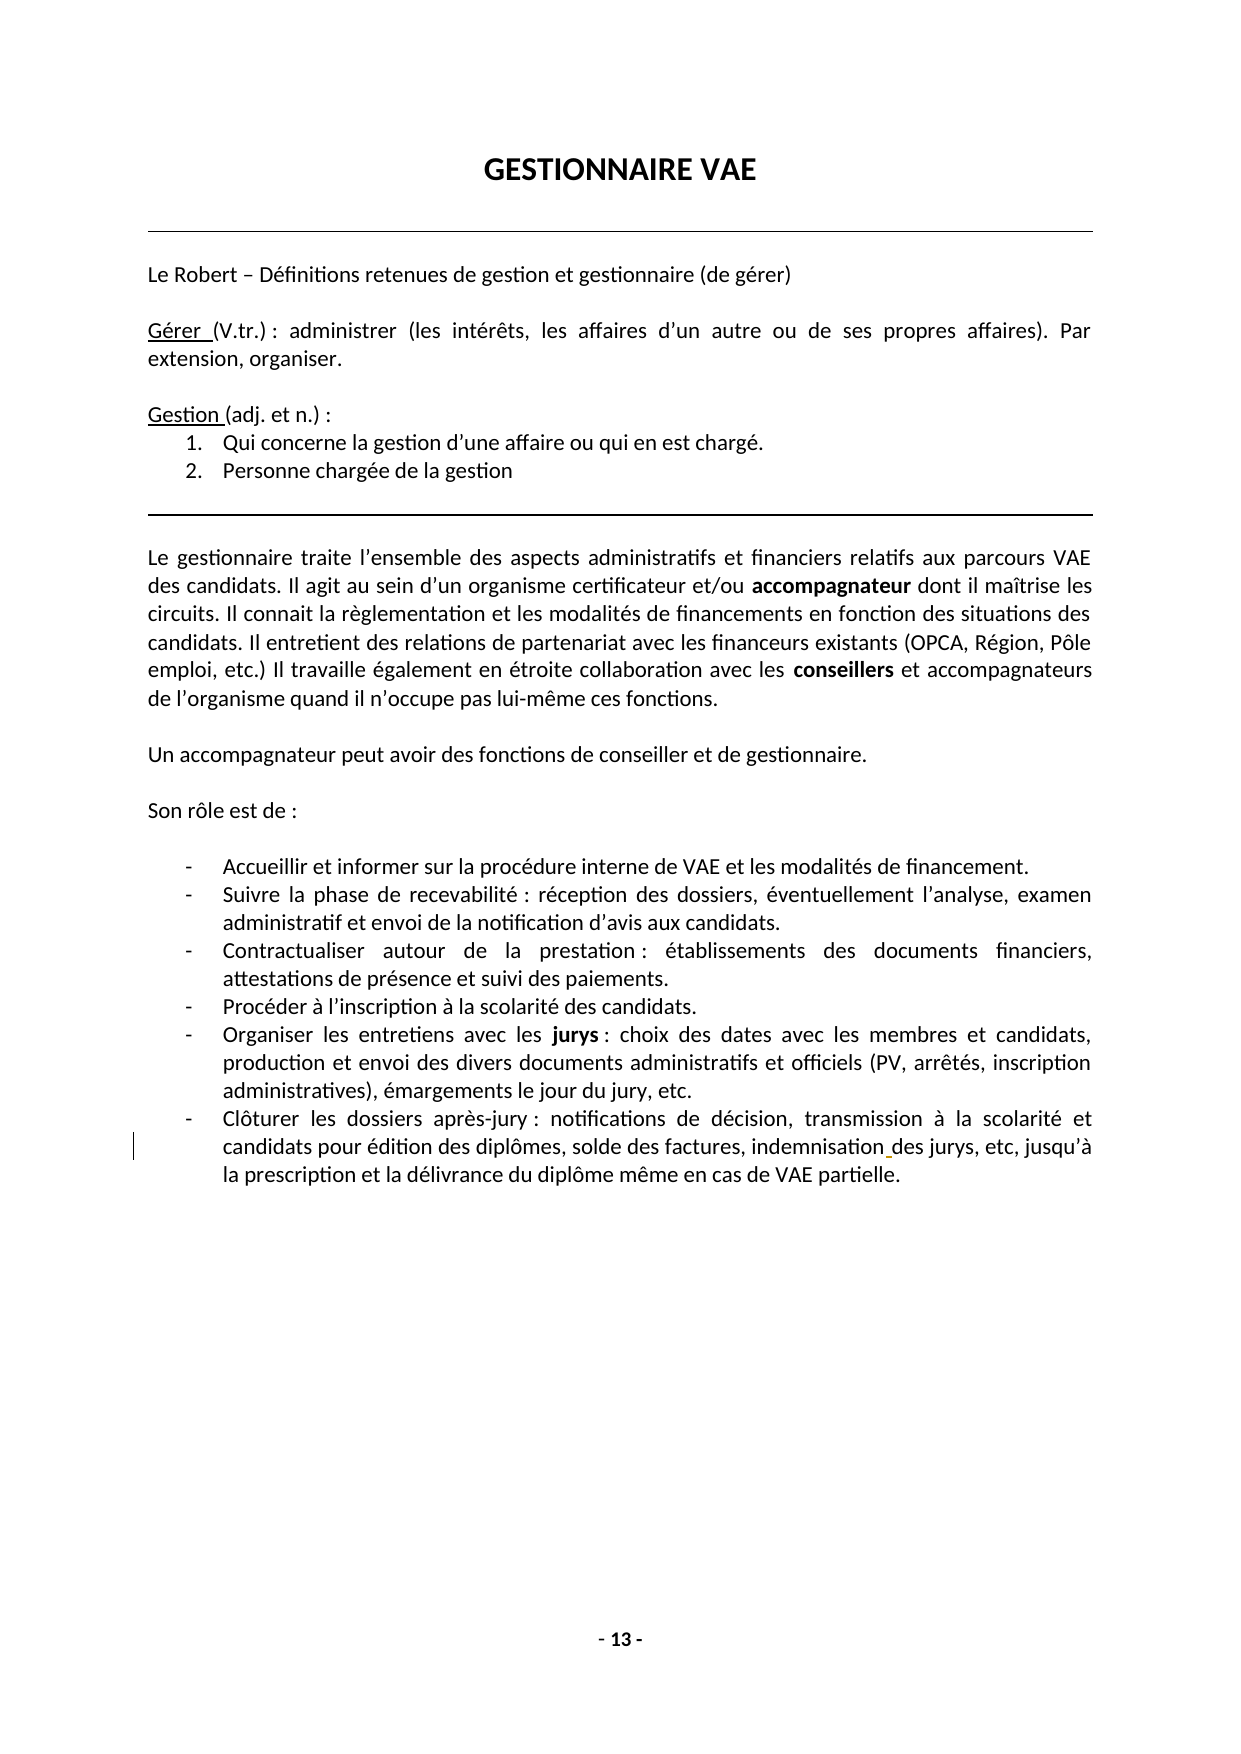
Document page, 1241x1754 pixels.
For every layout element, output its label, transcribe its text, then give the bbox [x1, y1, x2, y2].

list Organiser les entretiens avec les jurys : choix des dates avec les membres et candidats, production et envoi des divers documents administratifs et officiels (PV, arrêtés, inscription administratives), émargements le jour du jury, etc. [185, 1020, 1093, 1104]
list Clôturer les dossiers après-jury : notifications de décision, transmission à la scolarité et candidats pour édition des diplômes, solde des factures, indemnisationdes jurys, etc, jusqu’à la prescription et la délivrance du diplôme même en cas de VAE partielle. [185, 1104, 1093, 1188]
list Contractualiser autour de la prestation : établissements des documents financiers, attestations de présence et suivi des paiements. [185, 936, 1093, 992]
list Accueillir et informer sur la procédure interne de VAE et les modalités de financement. [185, 852, 1093, 880]
text Un accompagnateur peut avoir des fonctions de conseiller et de gestionnaire. [148, 740, 1093, 768]
text Le gestionnaire traite l’ensemble des aspects administratifs et financiers relatifs aux parcours VAE des candidats. Il agit au sein d’un organisme certificateur et/ou accompagnateur dont il maîtrise les circuits. Il connait la règlementation et les modalités de financements en fonction des situations des candidats. Il entretient des relations de partenariat avec les financeurs existants (OPCA, Région, Pôle emploi, etc.) Il travaille également en étroite collaboration avec les conseillers et accompagnateurs de l’organisme quand il n’occupe pas lui-même ces fonctions. [148, 543, 1093, 712]
text Gérer (V.tr.) : administrer (les intérêts, les affaires d’un autre ou de ses propres affaires). Par extension, organiser. [148, 316, 1093, 372]
text Gestion (adj. et n.) : [148, 400, 1093, 428]
list Personne chargée de la gestion [185, 456, 1093, 484]
list Suivre la phase de recevabilité : réception des dossiers, éventuellement l’analyse, examen administratif et envoi de la notification d’avis aux candidats. [185, 880, 1093, 936]
list Qui concerne la gestion d’une affaire ou qui en est chargé. [185, 428, 1093, 456]
text GESTIONNAIRE VAE [148, 148, 1093, 188]
text Le Robert – Définitions retenues de gestion et gestionnaire (de gérer) [148, 260, 1093, 288]
text Son rôle est de : [148, 796, 1093, 824]
list Procéder à l’inscription à la scolarité des candidats. [185, 992, 1093, 1020]
